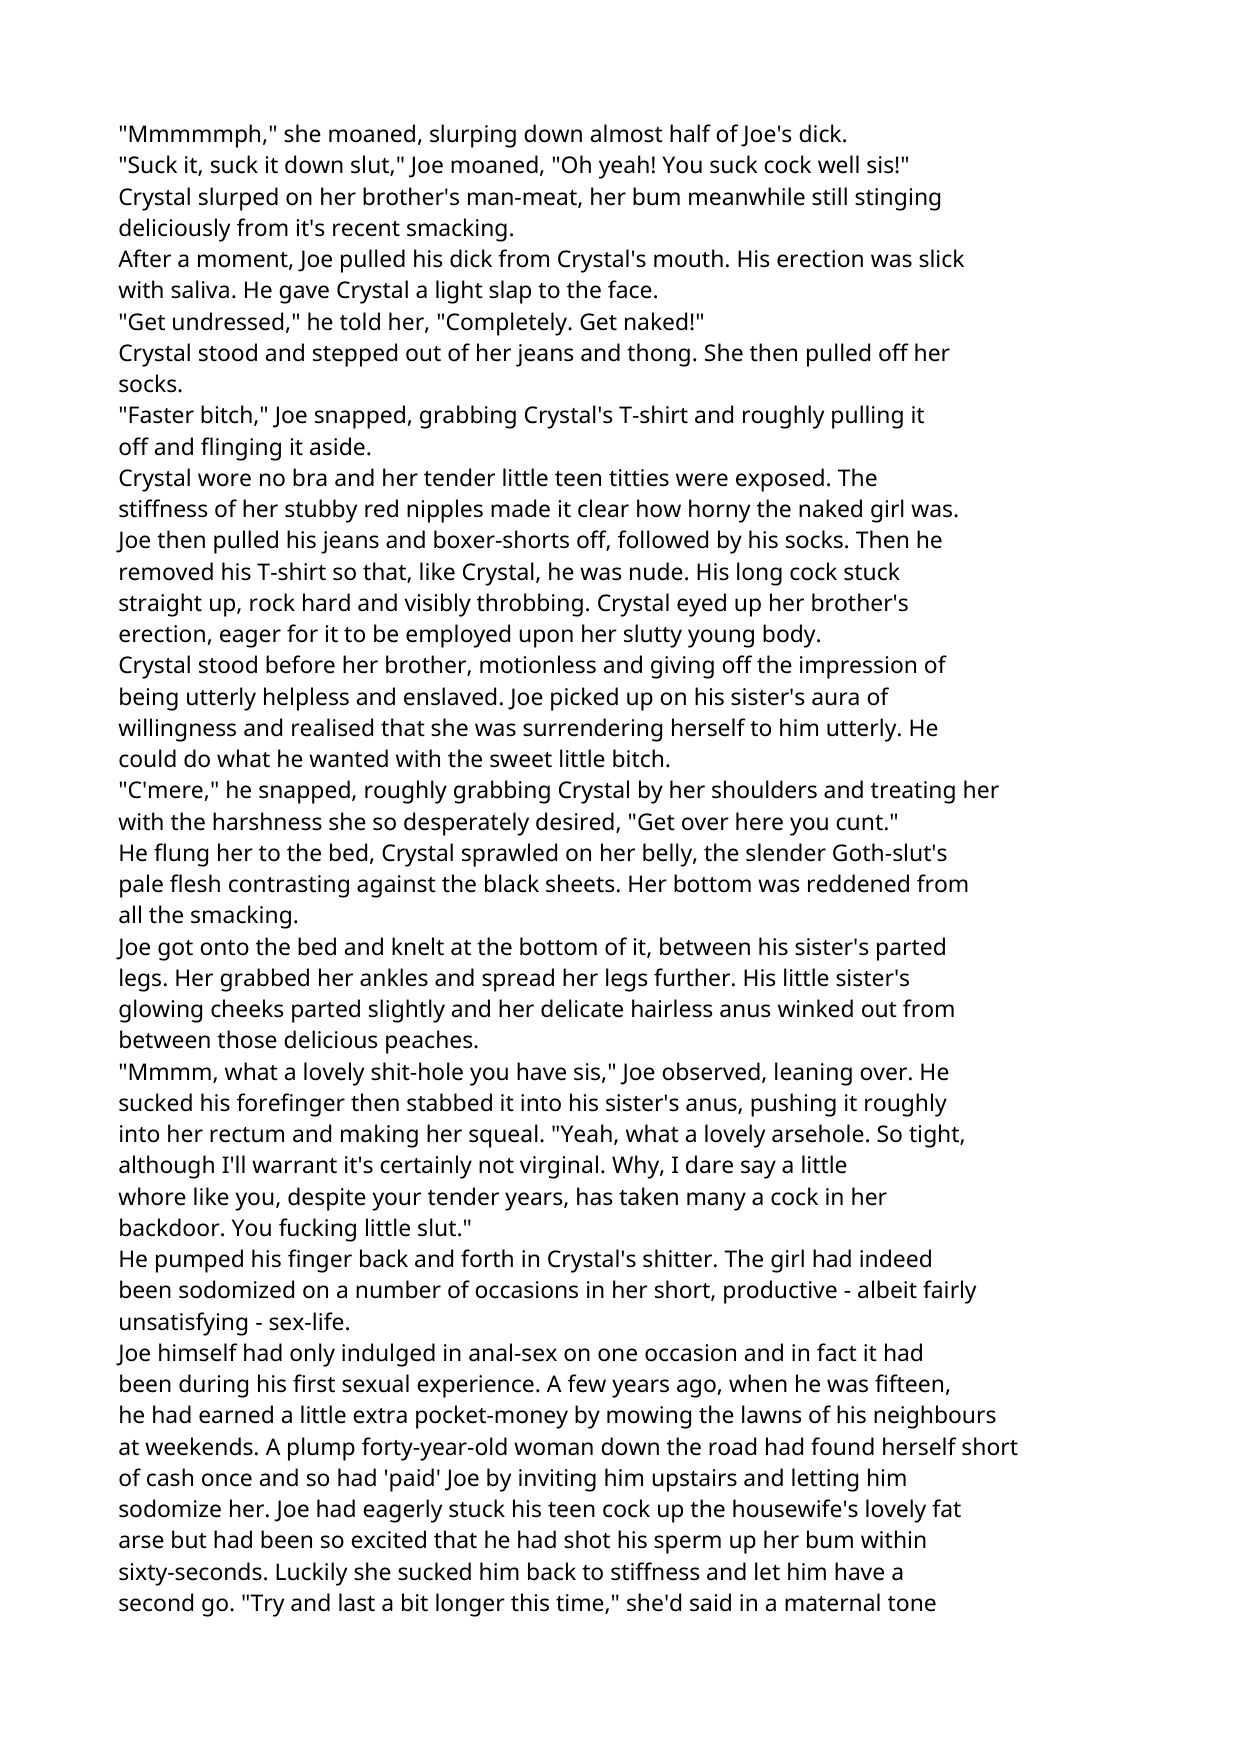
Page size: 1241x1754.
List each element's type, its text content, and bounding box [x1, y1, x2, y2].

text sixty-seconds. Luckily she sucked him back to stiffness and let him have a [118, 1556, 1122, 1587]
text "Get undressed," he told her, "Completely. Get naked!" [118, 306, 1122, 337]
text "Mmmmmph," she moaned, slurping down almost half of Joe's dick. [118, 118, 1122, 149]
text straight up, rock hard and visibly throbbing. Crystal eyed up her brother's [118, 587, 1122, 618]
text all the smacking. [118, 899, 1122, 931]
text although I'll warrant it's certainly not virginal. Why, I dare say a little [118, 1149, 1122, 1181]
text erection, eager for it to be employed upon her slutty young body. [118, 618, 1122, 649]
text been sodomized on a number of occasions in her short, productive - albeit fairly [118, 1274, 1122, 1306]
text at weekends. A plump forty-year-old woman down the road had found herself short [118, 1431, 1122, 1462]
text could do what he wanted with the sweet little bitch. [118, 743, 1122, 774]
text he had earned a little extra pocket-money by mowing the lawns of his neighbours [118, 1399, 1122, 1431]
text Crystal wore no bra and her tender little teen titties were exposed. The [118, 462, 1122, 493]
text "Suck it, suck it down slut," Joe moaned, "Oh yeah! You suck cock well sis!" [118, 149, 1122, 181]
text socks. [118, 368, 1122, 399]
text with the harshness she so desperately desired, "Get over here you cunt." [118, 806, 1122, 837]
text legs. Her grabbed her ankles and spread her legs further. His little sister's [118, 962, 1122, 993]
text pale flesh contrasting against the black sheets. Her bottom was reddened from [118, 868, 1122, 899]
text "C'mere," he snapped, roughly grabbing Crystal by her shoulders and treating her [118, 774, 1122, 806]
text second go. "Try and last a bit longer this time," she'd said in a maternal tone [118, 1587, 1122, 1618]
text "Mmmm, what a lovely shit-hole you have sis," Joe observed, leaning over. He [118, 1056, 1122, 1087]
text sucked his forefinger then stabbed it into his sister's anus, pushing it roughly [118, 1087, 1122, 1118]
text into her rectum and making her squeal. "Yeah, what a lovely arsehole. So tight, [118, 1118, 1122, 1149]
text unsatisfying - sex-life. [118, 1306, 1122, 1337]
text "Faster bitch," Joe snapped, grabbing Crystal's T-shirt and roughly pulling it [118, 399, 1122, 431]
text off and flinging it aside. [118, 431, 1122, 462]
text arse but had been so excited that he had shot his sperm up her bum within [118, 1524, 1122, 1556]
text stiffness of her stubby red nipples made it clear how horny the naked girl was. [118, 493, 1122, 524]
text been during his first sexual experience. A few years ago, when he was fifteen, [118, 1368, 1122, 1399]
text Crystal stood and stepped out of her jeans and thong. She then pulled off her [118, 337, 1122, 368]
text between those delicious peaches. [118, 1024, 1122, 1056]
text Crystal slurped on her brother's man-meat, her bum meanwhile still stinging [118, 181, 1122, 212]
text backdoor. You fucking little slut." [118, 1212, 1122, 1243]
text of cash once and so had 'paid' Joe by inviting him upstairs and letting him [118, 1462, 1122, 1493]
text Joe got onto the bed and knelt at the bottom of it, between his sister's parted [118, 931, 1122, 962]
text deliciously from it's recent smacking. [118, 212, 1122, 243]
text Crystal stood before her brother, motionless and giving off the impression of [118, 649, 1122, 681]
text removed his T-shirt so that, like Crystal, he was nude. His long cock stuck [118, 556, 1122, 587]
text willingness and realised that she was surrendering herself to him utterly. He [118, 712, 1122, 743]
text After a moment, Joe pulled his dick from Crystal's mouth. His erection was slick [118, 243, 1122, 274]
text Joe then pulled his jeans and boxer-shorts off, followed by his socks. Then he [118, 524, 1122, 556]
text He pumped his finger back and forth in Crystal's shitter. The girl had indeed [118, 1243, 1122, 1274]
text with saliva. He gave Crystal a light slap to the face. [118, 274, 1122, 306]
text sodomize her. Joe had eagerly stuck his teen cock up the housewife's lovely fat [118, 1493, 1122, 1524]
text He flung her to the bed, Crystal sprawled on her belly, the slender Goth-slut's [118, 837, 1122, 868]
text being utterly helpless and enslaved. Joe picked up on his sister's aura of [118, 681, 1122, 712]
text Joe himself had only indulged in anal-sex on one occasion and in fact it had [118, 1337, 1122, 1368]
text whore like you, despite your tender years, has taken many a cock in her [118, 1181, 1122, 1212]
text glowing cheeks parted slightly and her delicate hairless anus winked out from [118, 993, 1122, 1024]
